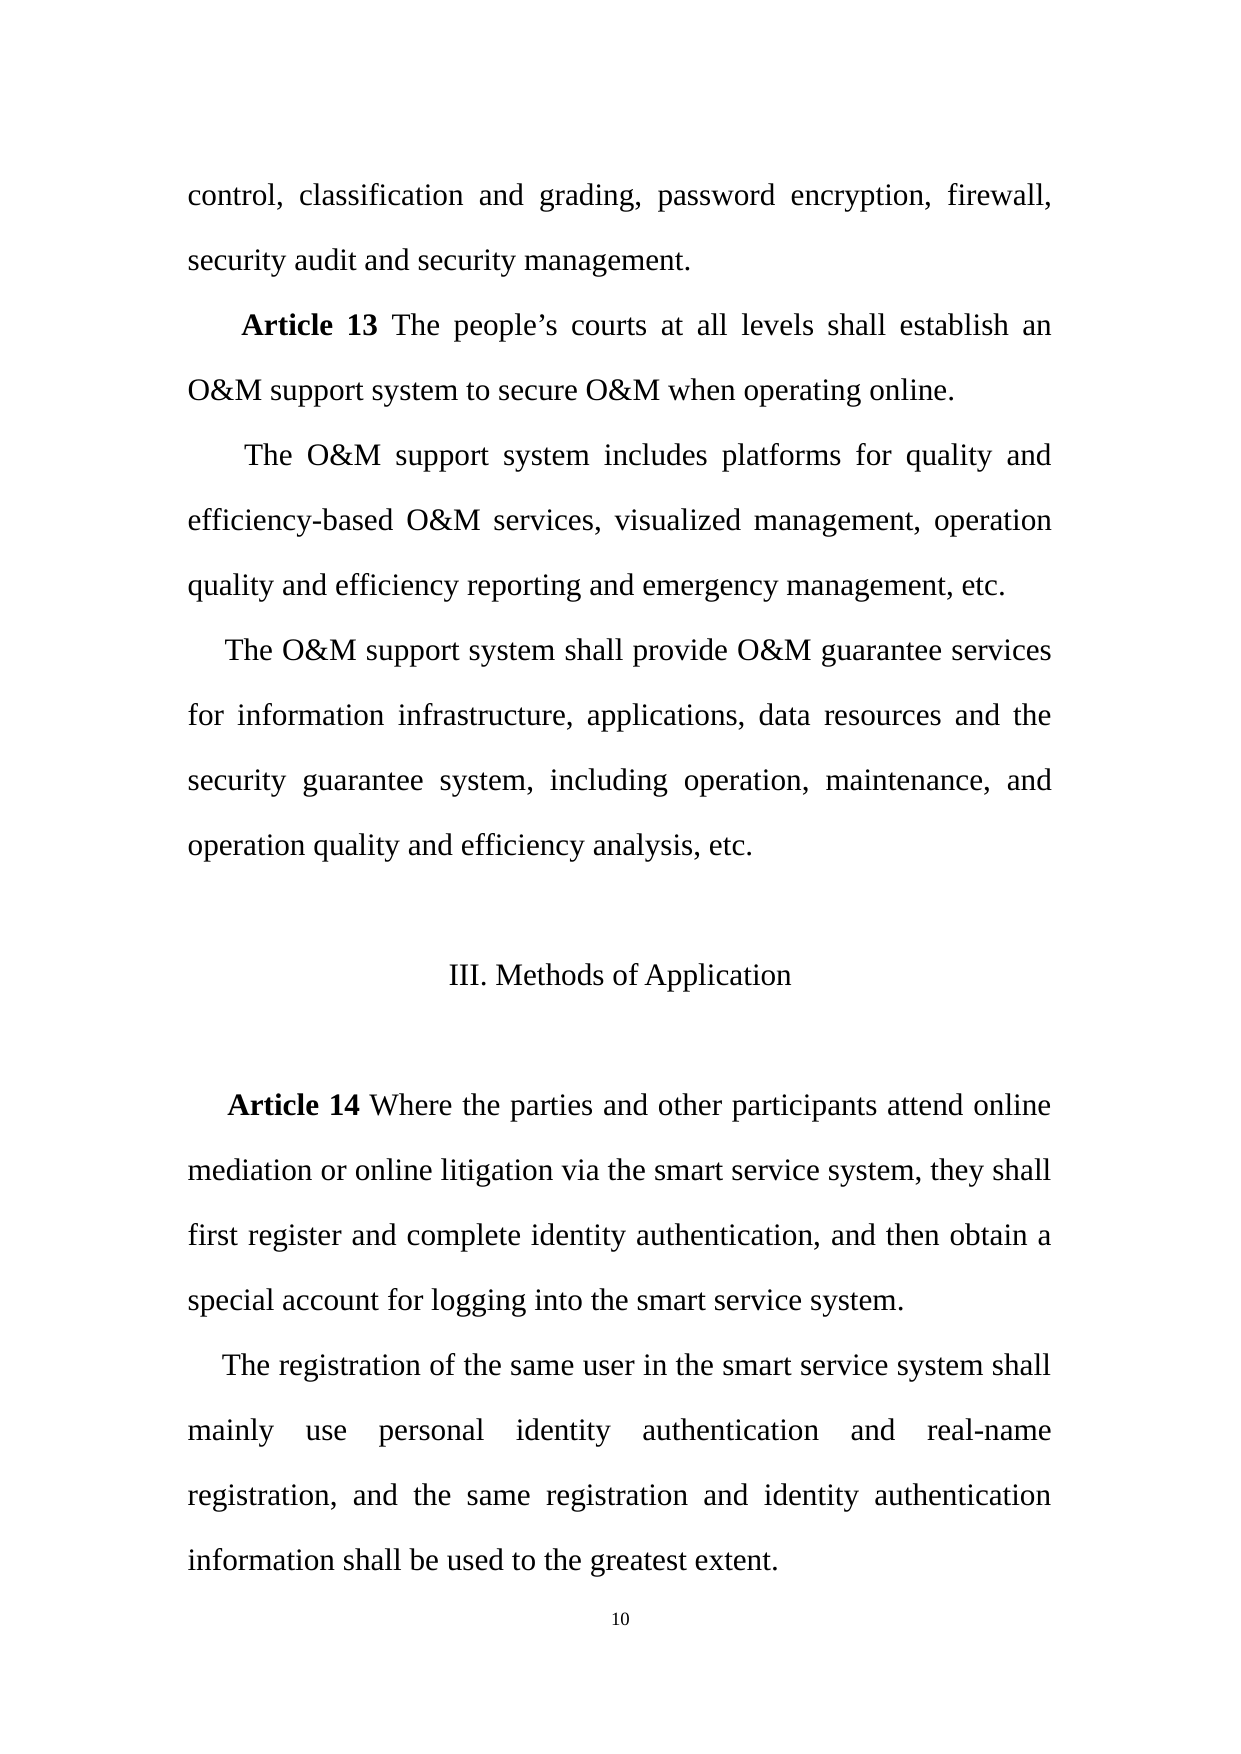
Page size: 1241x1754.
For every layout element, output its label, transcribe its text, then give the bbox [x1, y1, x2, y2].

text Article 14 Where the parties and other participants attend online mediation or online litigation via the smart service system, they shall first register and complete identity authentication, and then obtain a special account for logging into the smart service system. [187, 1072, 1053, 1332]
text The O&M support system shall provide O&M guarantee services for information infrastructure, applications, data resources and the security guarantee system, including operation, maintenance, and operation quality and efficiency analysis, etc. [187, 617, 1053, 877]
text The registration of the same user in the smart service system shall mainly use personal identity authentication and real-name registration, and the same registration and identity authentication information shall be used to the greatest extent. [187, 1332, 1053, 1592]
text III. Methods of Application [187, 942, 1053, 1007]
text Article 13 The people’s courts at all levels shall establish an O&M support system to secure O&M when operating online. [187, 292, 1053, 422]
text The O&M support system includes platforms for quality and efficiency-based O&M services, visualized management, operation quality and efficiency reporting and emergency management, etc. [187, 422, 1053, 617]
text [187, 162, 1053, 292]
